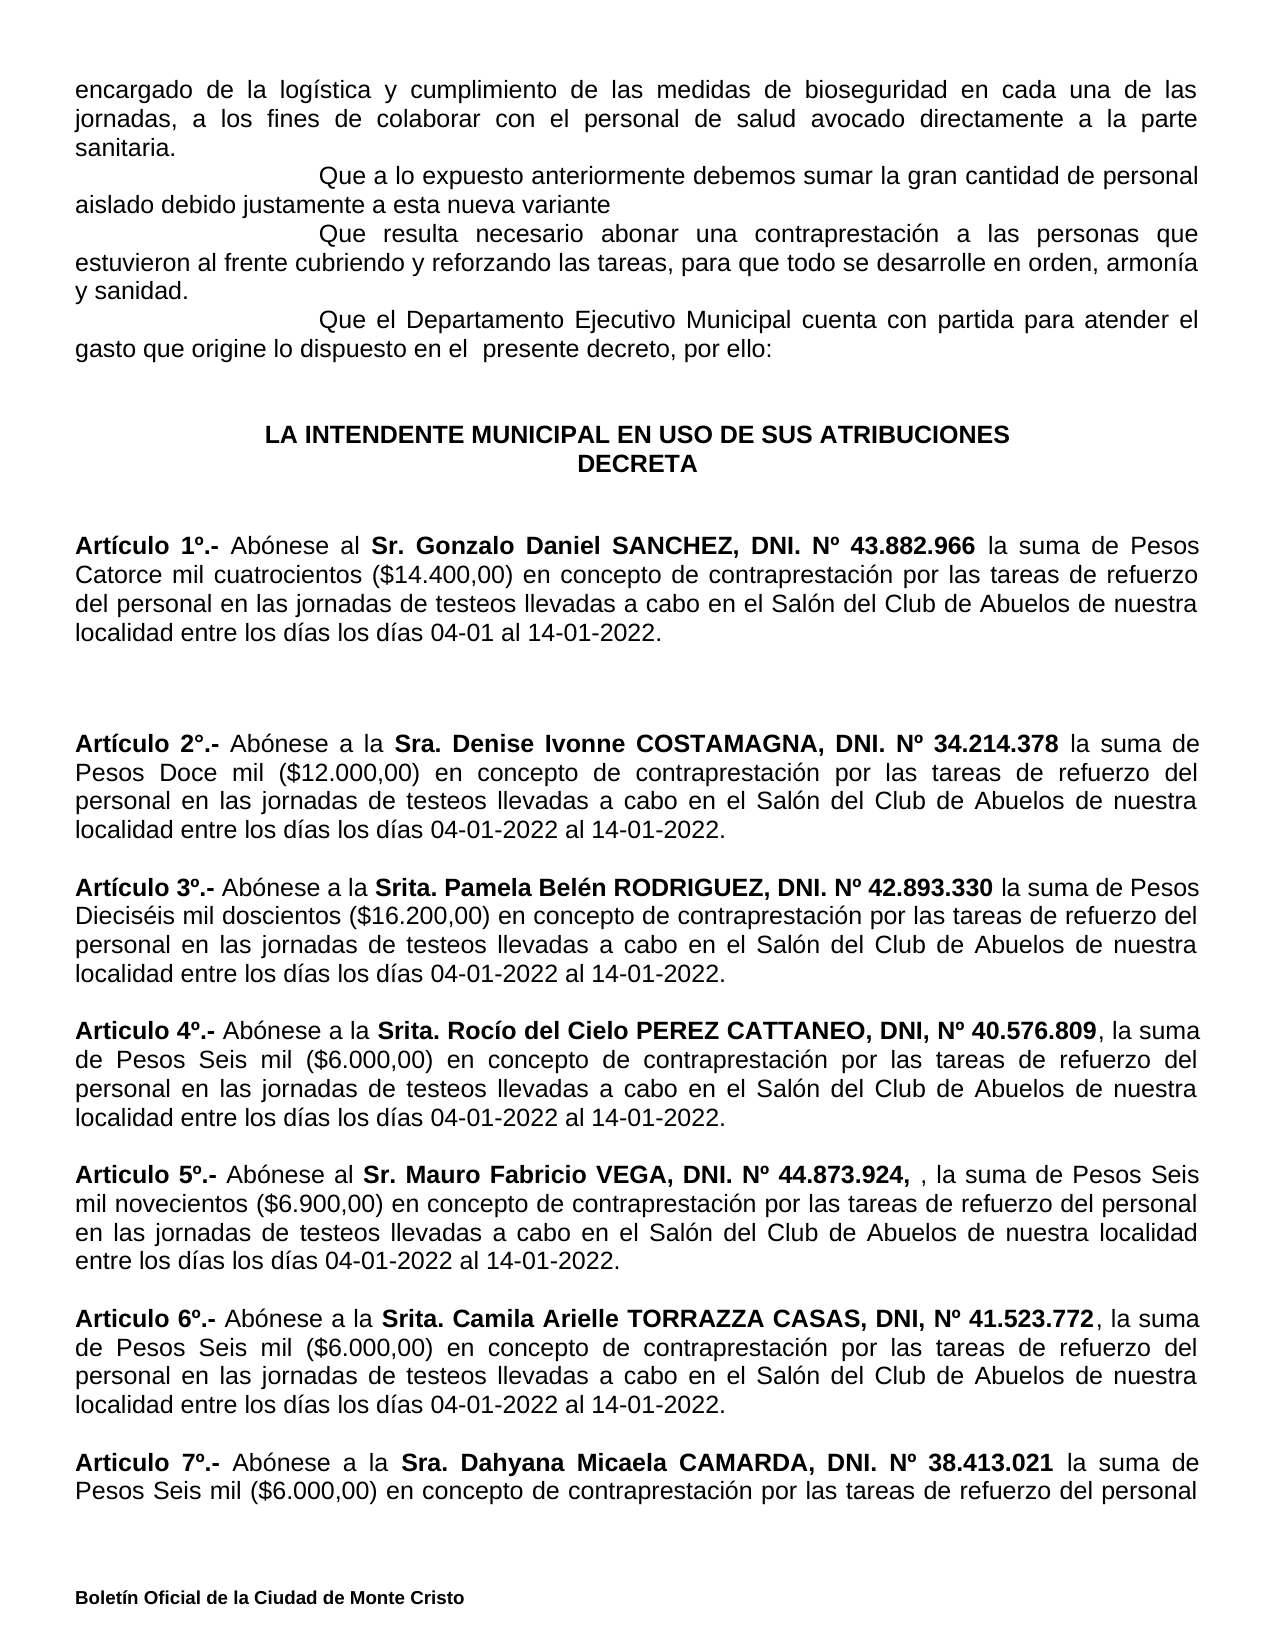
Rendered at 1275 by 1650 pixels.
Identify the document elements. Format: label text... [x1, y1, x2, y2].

text Artículo 1º.- Abónese al Sr. Gonzalo Daniel SANCHEZ, DNI. Nº 43.882.966 la suma de Pesos Catorce mil cuatrocientos ($14.400,00) en concepto de contraprestación por las tareas de refuerzo del personal en las jornadas de testeos llevadas a cabo en el Salón del Club de Abuelos de nuestra localidad entre los días los días 04-01 al 14-01-2022. [75, 531, 1200, 646]
text Que el Departamento Ejecutivo Municipal cuenta con partida para atender el gasto que origine lo dispuesto en el presente decreto, por ello: [75, 305, 1200, 362]
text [75, 1447, 1200, 1505]
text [75, 75, 1200, 161]
text Articulo 4º.- Abónese a la Srita. Rocío del Cielo PEREZ CATTANEO, DNI, Nº 40.576.809, la suma de Pesos Seis mil ($6.000,00) en concepto de contraprestación por las tareas de refuerzo del personal en las jornadas de testeos llevadas a cabo en el Salón del Club de Abuelos de nuestra localidad entre los días los días 04-01-2022 al 14-01-2022. [75, 1016, 1200, 1131]
text Artículo 2°.- Abónese a la Sra. Denise Ivonne COSTAMAGNA, DNI. Nº 34.214.378 la suma de Pesos Doce mil ($12.000,00) en concepto de contraprestación por las tareas de refuerzo del personal en las jornadas de testeos llevadas a cabo en el Salón del Club de Abuelos de nuestra localidad entre los días los días 04-01-2022 al 14-01-2022. [75, 729, 1200, 844]
text Que resulta necesario abonar una contraprestación a las personas que estuvieron al frente cubriendo y reforzando las tareas, para que todo se desarrolle en orden, armonía y sanidad. [75, 219, 1200, 305]
text LA INTENDENTE MUNICIPAL EN USO DE SUS ATRIBUCIONES [75, 420, 1200, 449]
text Articulo 5º.- Abónese al Sr. Mauro Fabricio VEGA, DNI. Nº 44.873.924, , la suma de Pesos Seis mil novecientos ($6.900,00) en concepto de contraprestación por las tareas de refuerzo del personal en las jornadas de testeos llevadas a cabo en el Salón del Club de Abuelos de nuestra localidad entre los días los días 04-01-2022 al 14-01-2022. [75, 1160, 1200, 1275]
text Articulo 6º.- Abónese a la Srita. Camila Arielle TORRAZZA CASAS, DNI, Nº 41.523.772, la suma de Pesos Seis mil ($6.000,00) en concepto de contraprestación por las tareas de refuerzo del personal en las jornadas de testeos llevadas a cabo en el Salón del Club de Abuelos de nuestra localidad entre los días los días 04-01-2022 al 14-01-2022. [75, 1304, 1200, 1419]
text Artículo 3º.- Abónese a la Srita. Pamela Belén RODRIGUEZ, DNI. Nº 42.893.330 la suma de Pesos Dieciséis mil doscientos ($16.200,00) en concepto de contraprestación por las tareas de refuerzo del personal en las jornadas de testeos llevadas a cabo en el Salón del Club de Abuelos de nuestra localidad entre los días los días 04-01-2022 al 14-01-2022. [75, 872, 1200, 987]
text DECRETA [75, 449, 1200, 477]
text Que a lo expuesto anteriormente debemos sumar la gran cantidad de personal aislado debido justamente a esta nueva variante [75, 161, 1200, 219]
